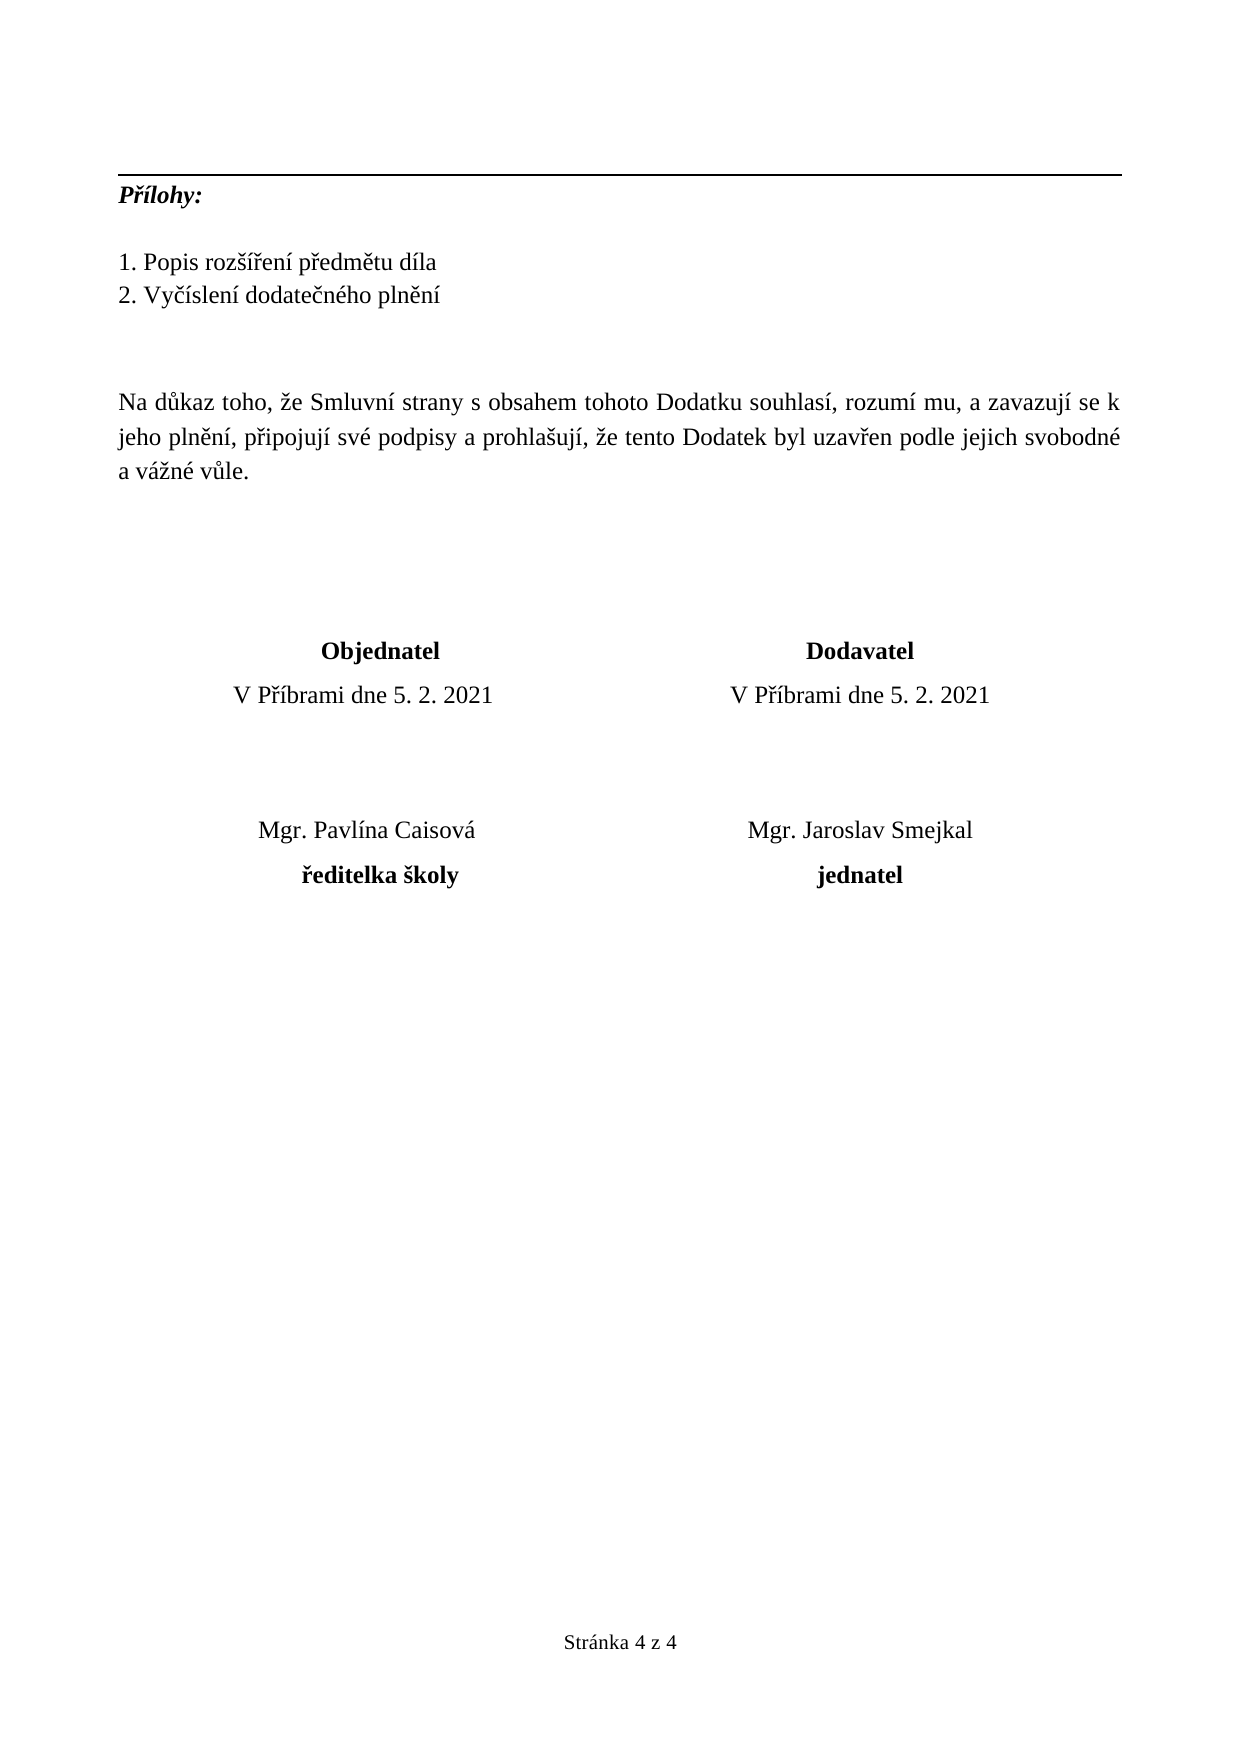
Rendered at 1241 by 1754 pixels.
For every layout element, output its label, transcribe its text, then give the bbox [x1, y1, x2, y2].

text Přílohy: [118, 176, 1122, 209]
table_header Objednatel V Příbrami dne 5. 2. 2021 Mgr. Pavlína Caisová ředitelka školy [140, 591, 620, 904]
list Na důkaz toho, že Smluvní strany s obsahem tohoto Dodatku souhlasí, rozumí mu, a zavazují se k jeho plnění, připojují své podpisy a prohlašují, že tento Dodatek byl uzavřen podle jejich svobodné a vážné vůle. [118, 387, 1122, 485]
text 2. Vyčíslení dodatečného plnění [118, 276, 1122, 309]
text 1. Popis rozšíření předmětu díla [118, 242, 1122, 276]
table_header Dodavatel V Příbrami dne 5. 2. 2021 Mgr. Jaroslav Smejkal jednatel [620, 591, 1100, 904]
